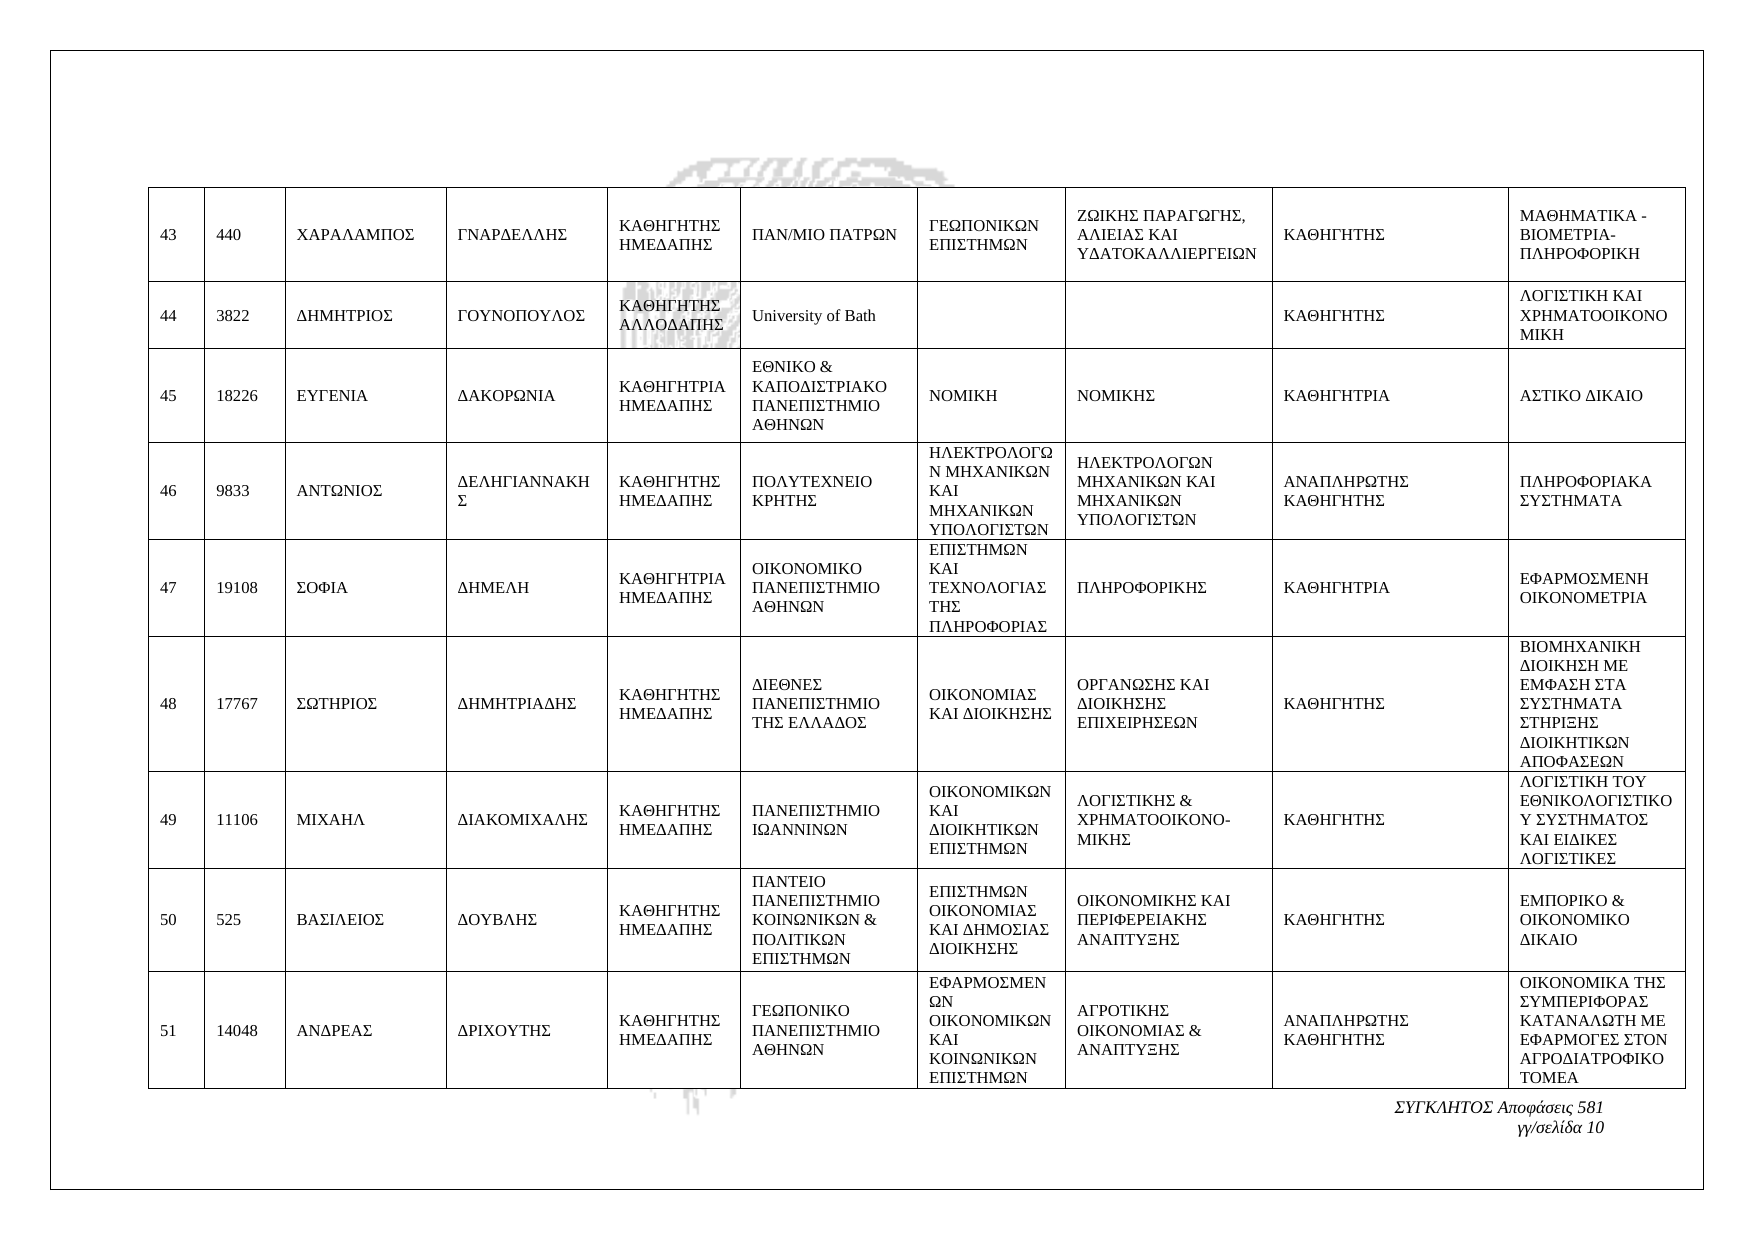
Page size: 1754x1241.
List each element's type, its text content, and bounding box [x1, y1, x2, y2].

table_cell ΔΗΜΗΤΡΙΟΣ [286, 282, 446, 348]
table_cell ΕΦΑΡΜΟΣΜΕΝΗ ΟΙΚΟΝΟΜΕΤΡΙΑ [1509, 540, 1685, 636]
table_cell ΓΝΑΡΔΕΛΛΗΣ [447, 188, 607, 281]
table_cell ΚΑΘΗΓΗΤΡΙΑ [1273, 349, 1508, 442]
table_cell 51 [149, 972, 204, 1088]
table_cell ΚΑΘΗΓΗΤΗΣ [1273, 282, 1508, 348]
table_cell ΕΠΙΣΤΗΜΩΝ ΟΙΚΟΝΟΜΙΑΣ ΚΑΙ ΔΗΜΟΣΙΑΣ ΔΙΟΙΚΗΣΗΣ [918, 869, 1065, 971]
table_cell 19108 [205, 540, 285, 636]
table_cell KΑΘΗΓΗΤΗΣ ΗΜΕΔΑΠΗΣ [608, 443, 740, 539]
table_cell 47 [149, 540, 204, 636]
table_cell ΝΟΜΙΚΗ [918, 349, 1065, 442]
table_cell ΣΟΦΙΑ [286, 540, 446, 636]
table_cell ΑΝΤΩΝΙΟΣ [286, 443, 446, 539]
table_cell KΑΘΗΓΗΤΡΙΑ ΗΜΕΔΑΠΗΣ [608, 349, 740, 442]
table_cell ΚΑΘΗΓΗΤΗΣ [1273, 637, 1508, 771]
table_cell KΑΘΗΓΗΤΗΣ ΗΜΕΔΑΠΗΣ [608, 637, 740, 771]
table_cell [1273, 972, 1508, 1088]
table_cell ΛΟΓΙΣΤΙΚΗΣ & ΧΡΗΜΑΤΟΟΙΚΟΝΟ-ΜΙΚΗΣ [1066, 772, 1272, 868]
table_cell ΕΜΠΟΡΙΚΟ & ΟΙΚΟΝΟΜΙΚΟ ΔΙΚΑΙΟ [1509, 869, 1685, 971]
table_cell 50 [149, 869, 204, 971]
table_cell ΔΟΥΒΛΗΣ [447, 869, 607, 971]
table_cell ΣΩΤΗΡΙΟΣ [286, 637, 446, 771]
table_cell 46 [149, 443, 204, 539]
table_cell ΜΑΘΗΜΑΤΙΚΑ -ΒΙΟΜΕΤΡΙΑ-ΠΛΗΡΟΦΟΡΙΚΗ [1509, 188, 1685, 281]
table_cell 49 [149, 772, 204, 868]
table_cell ΧΑΡΑΛΑΜΠΟΣ [286, 188, 446, 281]
table_cell 44 [149, 282, 204, 348]
table_cell University of Bath [741, 282, 917, 348]
table_cell KΑΘΗΓΗΤΗΣ ΗΜΕΔΑΠΗΣ [608, 188, 740, 281]
table_cell ΑΝΑΠΛΗΡΩΤΗΣ ΚΑΘΗΓΗΤΗΣ [1273, 443, 1508, 539]
table_cell ΠΟΛΥΤΕΧΝΕΙΟ ΚΡΗΤΗΣ [741, 443, 917, 539]
table_cell 11106 [205, 772, 285, 868]
table_cell ΠΑΝ/ΜΙΟ ΠΑΤΡΩΝ [741, 188, 917, 281]
table_cell ΔΙΑΚΟΜΙΧΑΛΗΣ [447, 772, 607, 868]
table_cell ΓΕΩΠΟΝΙΚΟ ΠΑΝΕΠΙΣΤΗΜΙΟ ΑΘΗΝΩΝ [741, 972, 917, 1088]
table_cell ΟΙΚΟΝΟΜΙΚΟ ΠΑΝΕΠΙΣΤΗΜΙΟ ΑΘΗΝΩΝ [741, 540, 917, 636]
table_cell ΚΑΘΗΓΗΤΗΣ [1273, 188, 1508, 281]
table_cell ΠΛΗΡΟΦΟΡΙΚΗΣ [1066, 540, 1272, 636]
table_cell 9833 [205, 443, 285, 539]
table_cell KΑΘΗΓΗΤΗΣ ΗΜΕΔΑΠΗΣ [608, 972, 740, 1088]
table_cell 43 [149, 188, 204, 281]
table_cell KΑΘΗΓΗΤΗΣ ΗΜΕΔΑΠΗΣ [608, 869, 740, 971]
table_cell ΔΗΜΗΤΡΙΑΔΗΣ [447, 637, 607, 771]
table_cell ΕΦΑΡΜΟΣΜΕΝΩΝ ΟΙΚΟΝΟΜΙΚΩΝ ΚΑΙ ΚΟΙΝΩΝΙΚΩΝ ΕΠΙΣΤΗΜΩΝ [918, 972, 1065, 1088]
table_cell ΟΡΓΑΝΩΣΗΣ ΚΑΙ ΔΙΟΙΚΗΣΗΣ ΕΠΙΧΕΙΡΗΣΕΩΝ [1066, 637, 1272, 771]
table_cell ΑΝΔΡΕΑΣ [286, 972, 446, 1088]
table_cell KΑΘΗΓΗΤΡΙΑ ΗΜΕΔΑΠΗΣ [608, 540, 740, 636]
table_cell [918, 282, 1065, 348]
table_cell ΔΡΙΧΟΥΤΗΣ [447, 972, 607, 1088]
table_cell ΟΙΚΟΝΟΜΙΚΑ ΤΗΣ ΣΥΜΠΕΡΙΦΟΡΑΣ ΚΑΤΑΝΑΛΩΤΗ ΜΕ ΕΦΑΡΜΟΓΕΣ ΣΤΟΝ ΑΓΡΟΔΙΑΤΡΟΦΙΚΟ ΤΟΜΕΑ [1509, 972, 1685, 1088]
table_cell ΕΘΝΙΚΟ & ΚΑΠΟΔΙΣΤΡΙΑΚΟ ΠΑΝΕΠΙΣΤΗΜΙΟ ΑΘΗΝΩΝ [741, 349, 917, 442]
table_cell ΕΠΙΣΤΗΜΩΝ ΚΑΙ ΤΕΧΝΟΛΟΓΙΑΣ ΤΗΣ ΠΛΗΡΟΦΟΡΙΑΣ [918, 540, 1065, 636]
table_cell 440 [205, 188, 285, 281]
table_cell ΜΙΧΑΗΛ [286, 772, 446, 868]
table_cell 14048 [205, 972, 285, 1088]
table_cell ΔΕΛΗΓΙΑΝΝΑΚΗΣ [447, 443, 607, 539]
table_cell ΚΑΘΗΓΗΤΗΣ [1273, 869, 1508, 971]
table_cell ΒΙΟΜΗΧΑΝΙΚΗ ΔΙΟΙΚΗΣΗ ΜΕ ΕΜΦΑΣΗ ΣΤΑ ΣΥΣΤΗΜΑΤΑ ΣΤΗΡΙΞΗΣ ΔΙΟΙΚΗΤΙΚΩΝ ΑΠΟΦΑΣΕΩΝ [1509, 637, 1685, 771]
table_cell ΗΛΕΚΤΡΟΛΟΓΩΝ ΜΗΧΑΝΙΚΩΝ ΚΑΙ ΜΗΧΑΝΙΚΩΝ ΥΠΟΛΟΓΙΣΤΩΝ [918, 443, 1065, 539]
table_cell KΑΘΗΓΗΤΗΣ ΗΜΕΔΑΠΗΣ [608, 772, 740, 868]
table_cell 45 [149, 349, 204, 442]
table_cell ΛΟΓΙΣΤΙΚΗ ΚΑΙ ΧΡΗΜΑΤΟΟΙΚΟΝΟΜΙΚΗ [1509, 282, 1685, 348]
table_cell ΑΓΡΟΤΙΚΗΣ ΟΙΚΟΝΟΜΙΑΣ & ΑΝΑΠΤΥΞΗΣ [1066, 972, 1272, 1088]
table_cell KΑΘΗΓΗΤΗΣ ΑΛΛΟΔΑΠΗΣ [608, 282, 740, 348]
table_cell 17767 [205, 637, 285, 771]
table_cell ΠΛΗΡΟΦΟΡΙΑΚΑ ΣΥΣΤΗΜΑΤΑ [1509, 443, 1685, 539]
table_cell ΚΑΘΗΓΗΤΡΙΑ [1273, 540, 1508, 636]
table_cell ΕΥΓΕΝΙΑ [286, 349, 446, 442]
table_cell ΟΙΚΟΝΟΜΙΚΩΝ ΚΑΙ ΔΙΟΙΚΗΤΙΚΩΝ ΕΠΙΣΤΗΜΩΝ [918, 772, 1065, 868]
table_cell ΑΣΤΙΚΟ ΔΙΚΑΙΟ [1509, 349, 1685, 442]
table_cell ΠΑΝΕΠΙΣΤΗΜΙΟ ΙΩΑΝΝΙΝΩΝ [741, 772, 917, 868]
table_cell 48 [149, 637, 204, 771]
table_cell ΟΙΚΟΝΟΜΙΑΣ ΚΑΙ ΔΙΟΙΚΗΣΗΣ [918, 637, 1065, 771]
table_cell ΔΙΕΘΝΕΣ ΠΑΝΕΠΙΣΤΗΜΙΟ ΤΗΣ ΕΛΛΑΔΟΣ [741, 637, 917, 771]
table_cell ΔΗΜΕΛΗ [447, 540, 607, 636]
table_cell 3822 [205, 282, 285, 348]
table_cell ΟΙΚΟΝΟΜΙΚΗΣ ΚΑΙ ΠΕΡΙΦΕΡΕΙΑΚΗΣ ΑΝΑΠΤΥΞΗΣ [1066, 869, 1272, 971]
table_cell ΚΑΘΗΓΗΤΗΣ [1273, 772, 1508, 868]
table_cell ΔΑΚΟΡΩΝΙΑ [447, 349, 607, 442]
table_cell ΛΟΓΙΣΤΙΚΗ ΤΟΥ ΕΘΝΙΚΟΛΟΓΙΣΤΙΚΟΥ ΣΥΣΤΗΜΑΤΟΣ ΚΑΙ ΕΙΔΙΚΕΣ ΛΟΓΙΣΤΙΚΕΣ [1509, 772, 1685, 868]
table_cell ΓΟΥΝΟΠΟΥΛΟΣ [447, 282, 607, 348]
table_cell 525 [205, 869, 285, 971]
table_cell ΠΑΝΤΕΙΟ ΠΑΝΕΠΙΣΤΗΜΙΟ ΚΟΙΝΩΝΙΚΩΝ & ΠΟΛΙΤΙΚΩΝ ΕΠΙΣΤΗΜΩΝ [741, 869, 917, 971]
table_cell [1066, 282, 1272, 348]
table_cell ΗΛΕΚΤΡΟΛΟΓΩΝ ΜΗΧΑΝΙΚΩΝ ΚΑΙ ΜΗΧΑΝΙΚΩΝ ΥΠΟΛΟΓΙΣΤΩΝ [1066, 443, 1272, 539]
table_cell ΓΕΩΠΟΝΙΚΩΝ ΕΠΙΣΤΗΜΩΝ [918, 188, 1065, 281]
table_cell ΖΩΙΚΗΣ ΠΑΡΑΓΩΓΗΣ, ΑΛΙΕΙΑΣ ΚΑΙ ΥΔΑΤΟΚΑΛΛΙΕΡΓΕΙΩΝ [1066, 188, 1272, 281]
table_cell ΝΟΜΙΚΗΣ [1066, 349, 1272, 442]
table_cell 18226 [205, 349, 285, 442]
table_cell ΒΑΣΙΛΕΙΟΣ [286, 869, 446, 971]
